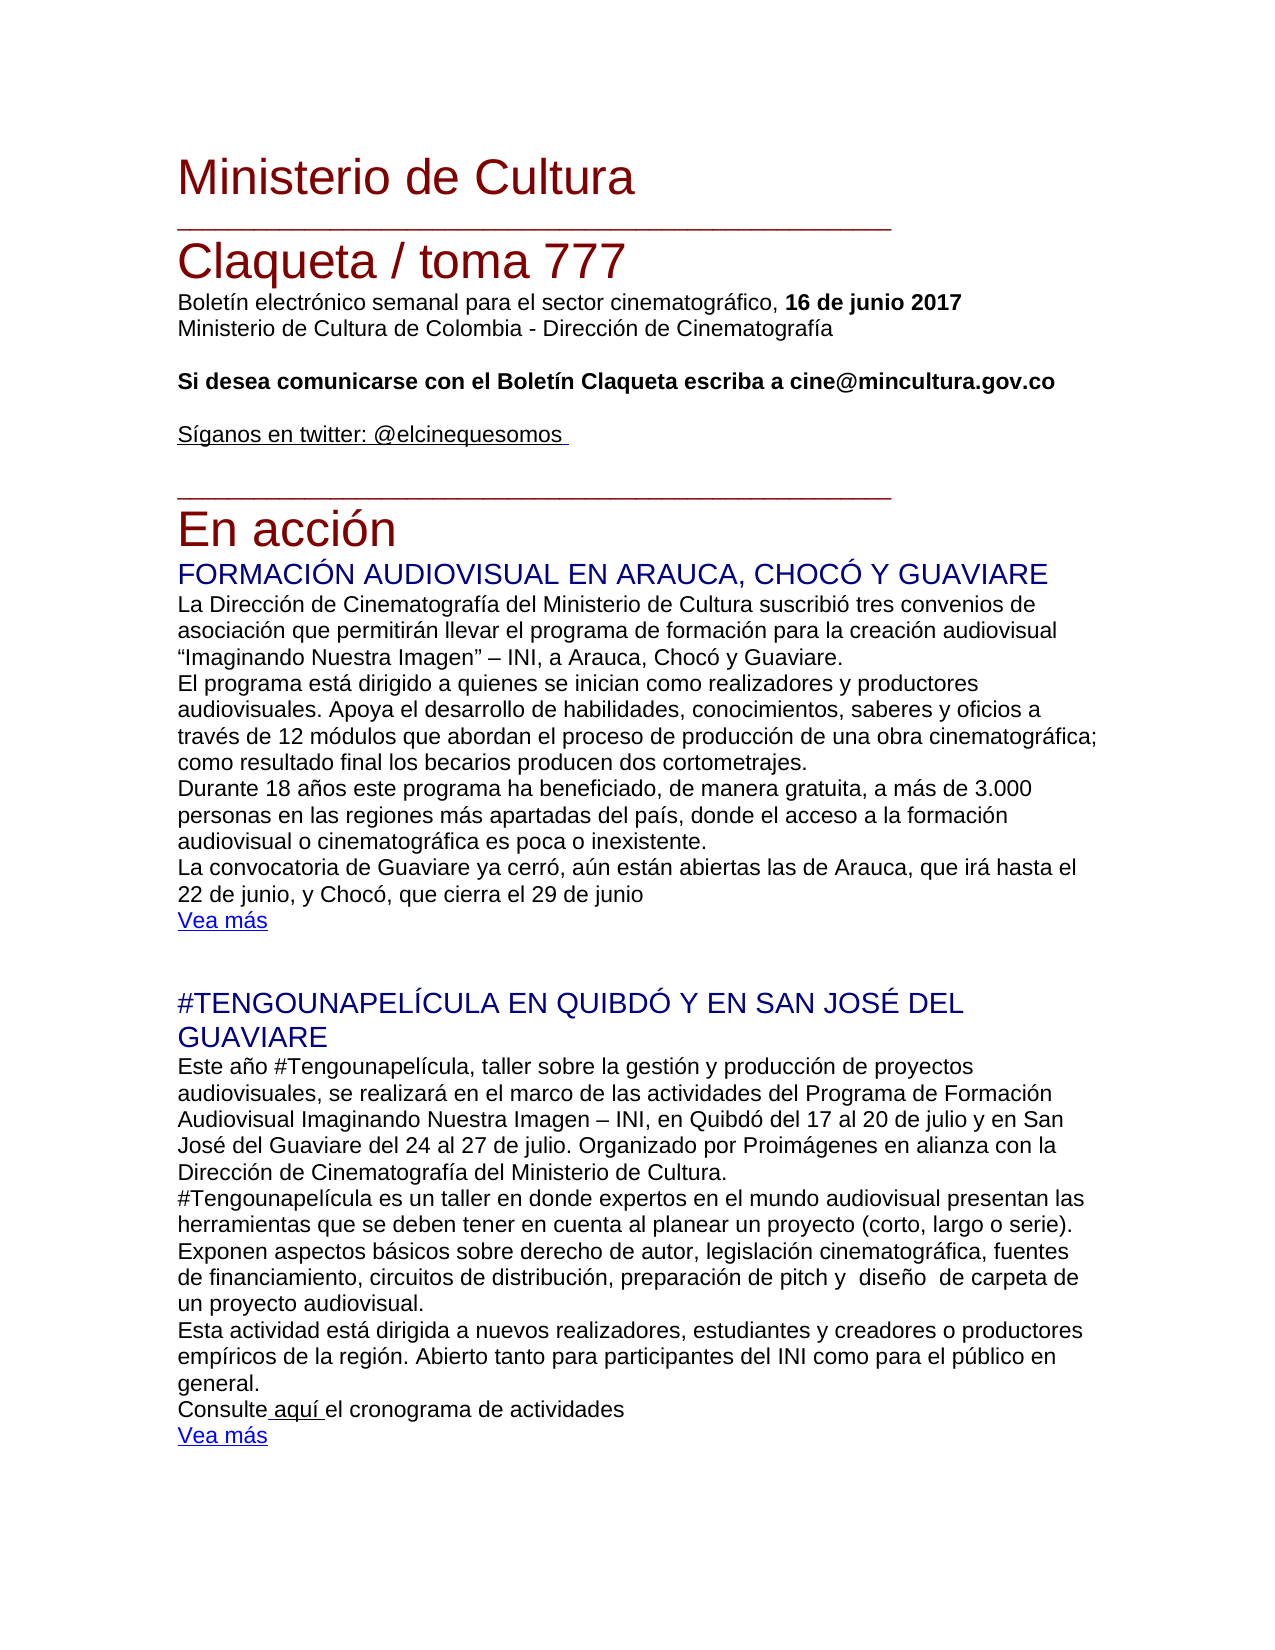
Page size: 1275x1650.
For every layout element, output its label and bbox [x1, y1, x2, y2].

text [177, 148, 1098, 1501]
